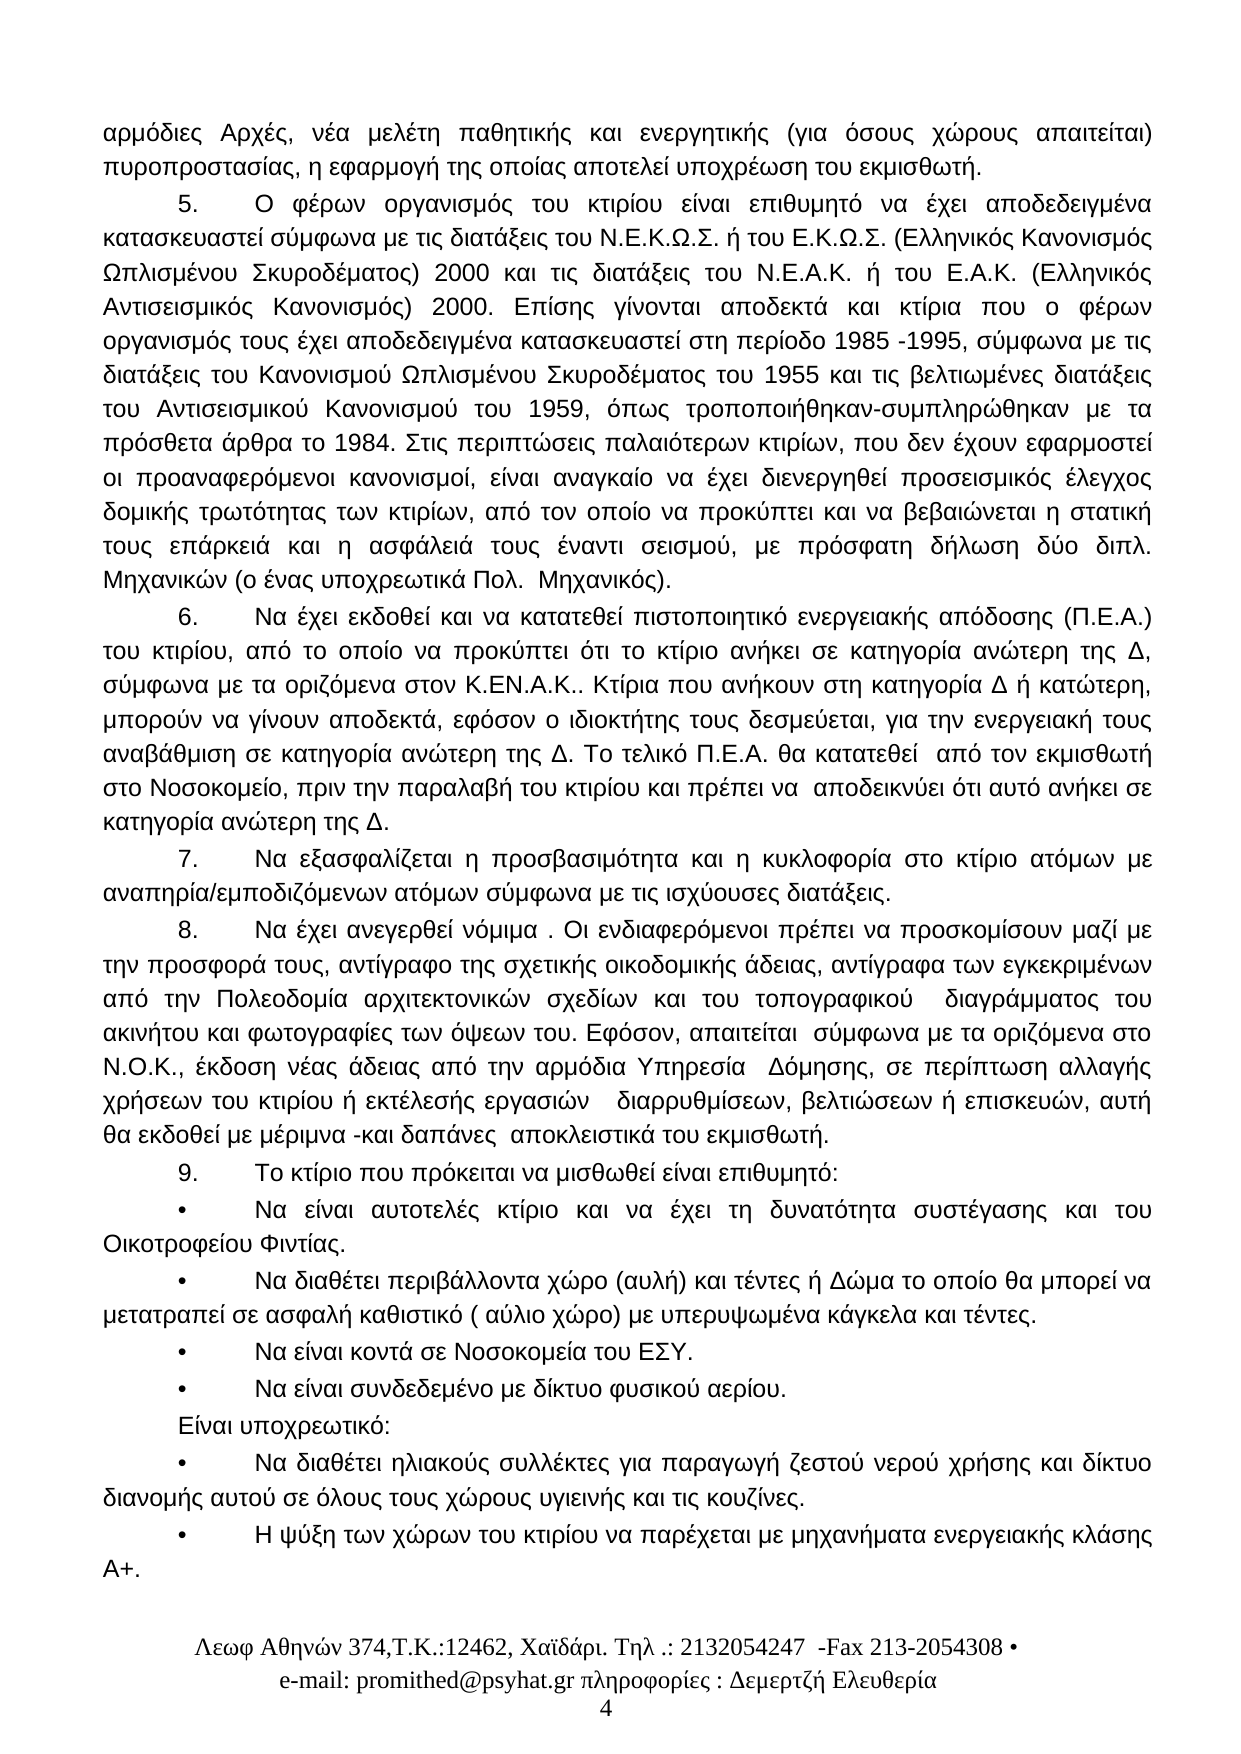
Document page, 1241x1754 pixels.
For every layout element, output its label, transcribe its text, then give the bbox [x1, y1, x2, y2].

text • Να είναι κοντά σε Νοσοκομεία του ΕΣΥ. [103, 1337, 1153, 1366]
text 6. Να έχει εκδοθεί και να κατατεθεί πιστοποιητικό ενεργειακής απόδοσης (Π.Ε.Α.) του κτιρίου, από το οποίο να προκύπτει ότι το κτίριο ανήκει σε κατηγορία ανώτερη της Δ, σύμφωνα με τα οριζόμενα στον Κ.ΕΝ.Α.Κ.. Κτίρια που ανήκουν στη κατηγορία Δ ή κατώτερη, μπορούν να γίνουν αποδεκτά, εφόσον ο ιδιοκτήτης τους δεσμεύεται, για την ενεργειακή τους αναβάθμιση σε κατηγορία ανώτερη της Δ. Το τελικό Π.Ε.Α. θα κατατεθεί από τον εκμισθωτή στο Νοσοκομείο, πριν την παραλαβή του κτιρίου και πρέπει να αποδεικνύει ότι αυτό ανήκει σε κατηγορία ανώτερη της Δ. [103, 602, 1153, 836]
text 8. Να έχει ανεγερθεί νόμιμα . Οι ενδιαφερόμενοι πρέπει να προσκομίσουν μαζί με την προσφορά τους, αντίγραφο της σχετικής οικοδομικής άδειας, αντίγραφα των εγκεκριμένων από την Πολεοδομία αρχιτεκτονικών σχεδίων και του τοπογραφικού διαγράμματος του ακινήτου και φωτογραφίες των όψεων του. Εφόσον, απαιτείται σύμφωνα με τα οριζόμενα στο N.O.K., έκδοση νέας άδειας από την αρμόδια Υπηρεσία Δόμησης, σε περίπτωση αλλαγής χρήσεων του κτιρίου ή εκτέλεσής εργασιών διαρρυθμίσεων, βελτιώσεων ή επισκευών, αυτή θα εκδοθεί με μέριμνα -και δαπάνες αποκλειστικά του εκμισθωτή. [103, 916, 1153, 1149]
text 7. Να εξασφαλίζεται η προσβασιμότητα και η κυκλοφορία στο κτίριο ατόμων με αναπηρία/εμποδιζόμενων ατόμων σύμφωνα με τις ισχύουσες διατάξεις. [103, 844, 1153, 907]
text • Να διαθέτει περιβάλλοντα χώρο (αυλή) και τέντες ή Δώμα το οποίο θα μπορεί να μετατραπεί σε ασφαλή καθιστικό ( αύλιο χώρο) με υπερυψωμένα κάγκελα και τέντες. [103, 1266, 1153, 1329]
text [103, 118, 1153, 181]
text • Να είναι αυτοτελές κτίριο και να έχει τη δυνατότητα συστέγασης και του Οικοτροφείου Φιντίας. [103, 1195, 1153, 1258]
text • Να διαθέτει ηλιακούς συλλέκτες για παραγωγή ζεστού νερού χρήσης και δίκτυο διανομής αυτού σε όλους τους χώρους υγιεινής και τις κουζίνες. [103, 1448, 1153, 1511]
text 5. Ο φέρων οργανισμός του κτιρίου είναι επιθυμητό να έχει αποδεδειγμένα κατασκευαστεί σύμφωνα με τις διατάξεις του Ν.Ε.Κ.Ω.Σ. ή του Ε.Κ.Ω.Σ. (Ελληνικός Κανονισμός Ωπλισμένου Σκυροδέματος) 2000 και τις διατάξεις του Ν.Ε.Α.Κ. ή του Ε.Α.Κ. (Ελληνικός Αντισεισμικός Κανονισμός) 2000. Επίσης γίνονται αποδεκτά και κτίρια που ο φέρων οργανισμός τους έχει αποδεδειγμένα κατασκευαστεί στη περίοδο 1985 -1995, σύμφωνα με τις διατάξεις του Κανονισμού Ωπλισμένου Σκυροδέματος του 1955 και τις βελτιωμένες διατάξεις του Αντισεισμικού Κανονισμού του 1959, όπως τροποποιήθηκαν-συμπληρώθηκαν με τα πρόσθετα άρθρα το 1984. Στις περιπτώσεις παλαιότερων κτιρίων, που δεν έχουν εφαρμοστεί οι προαναφερόμενοι κανονισμοί, είναι αναγκαίο να έχει διενεργηθεί προσεισμικός έλεγχος δομικής τρωτότητας των κτιρίων, από τον οποίο να προκύπτει και να βεβαιώνεται η στατική τους επάρκειά και η ασφάλειά τους έναντι σεισμού, με πρόσφατη δήλωση δύο διπλ. Μηχανικών (ο ένας υποχρεωτικά Πολ. Μηχανικός). [103, 189, 1153, 594]
text Είναι υποχρεωτικό: [103, 1411, 1153, 1440]
text 9. Το κτίριο που πρόκειται να μισθωθεί είναι επιθυμητό: [103, 1158, 1153, 1186]
text • Η ψύξη των χώρων του κτιρίου να παρέχεται με μηχανήματα ενεργειακής κλάσης Α+. [103, 1520, 1153, 1583]
text • Να είναι συνδεδεμένο με δίκτυο φυσικού αερίου. [103, 1374, 1153, 1403]
